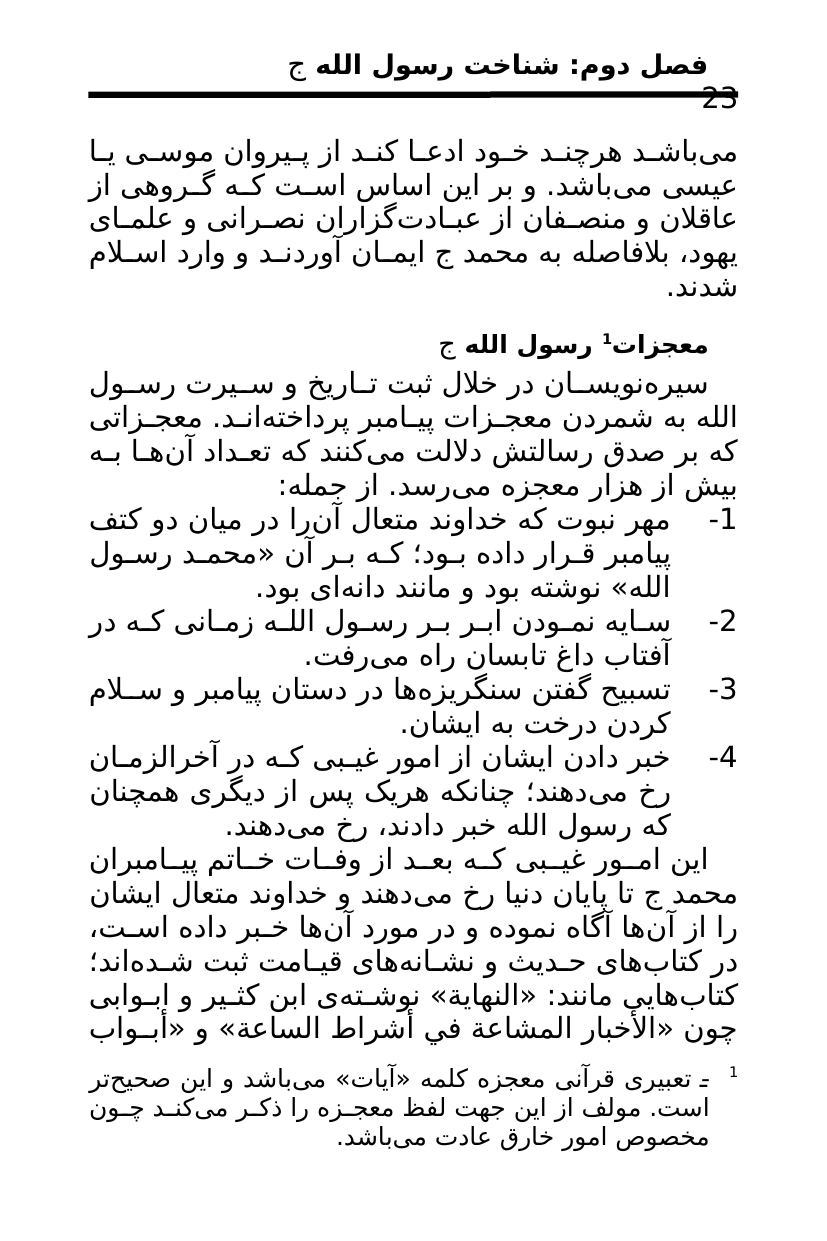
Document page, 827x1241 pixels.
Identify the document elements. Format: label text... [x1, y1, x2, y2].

list خبر دادن ایشان از امور غیبی که در آخرالزمان رخ می‌دهند؛ چنانکه هریک پس از دیگری همچنان که رسول الله خبر دادند، رخ می‌دهند. [89, 740, 708, 842]
list سایه نمودن ابر بر رسول الله زمانی که در آفتاب داغ تابسان راه می‌رفت. [89, 604, 708, 672]
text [89, 134, 738, 304]
list تسبیح گفتن سنگریزه‌ها در دستان پیامبر و سلام کردن درخت به ایشان. [89, 672, 708, 740]
text معجزات رسول الله ج [89, 329, 708, 360]
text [89, 842, 738, 1046]
text سیره‌نویسان در خلال ثبت تاریخ و سیرت رسول الله به شمردن معجزات پیامبر پرداخته‌اند. معجزاتی که بر صدق رسالتش دلالت می‌کنند که تعداد آن‌ها به بیش از هزار معجزه می‌رسد. از جمله: [89, 367, 738, 502]
list مهر نبوت که خداوند متعال آن‌را در میان دو کتف پیامبر قرار داده بود؛ که بر آن «محمد رسول الله» نوشته بود و مانند دانه‌ای بود. [89, 502, 708, 604]
